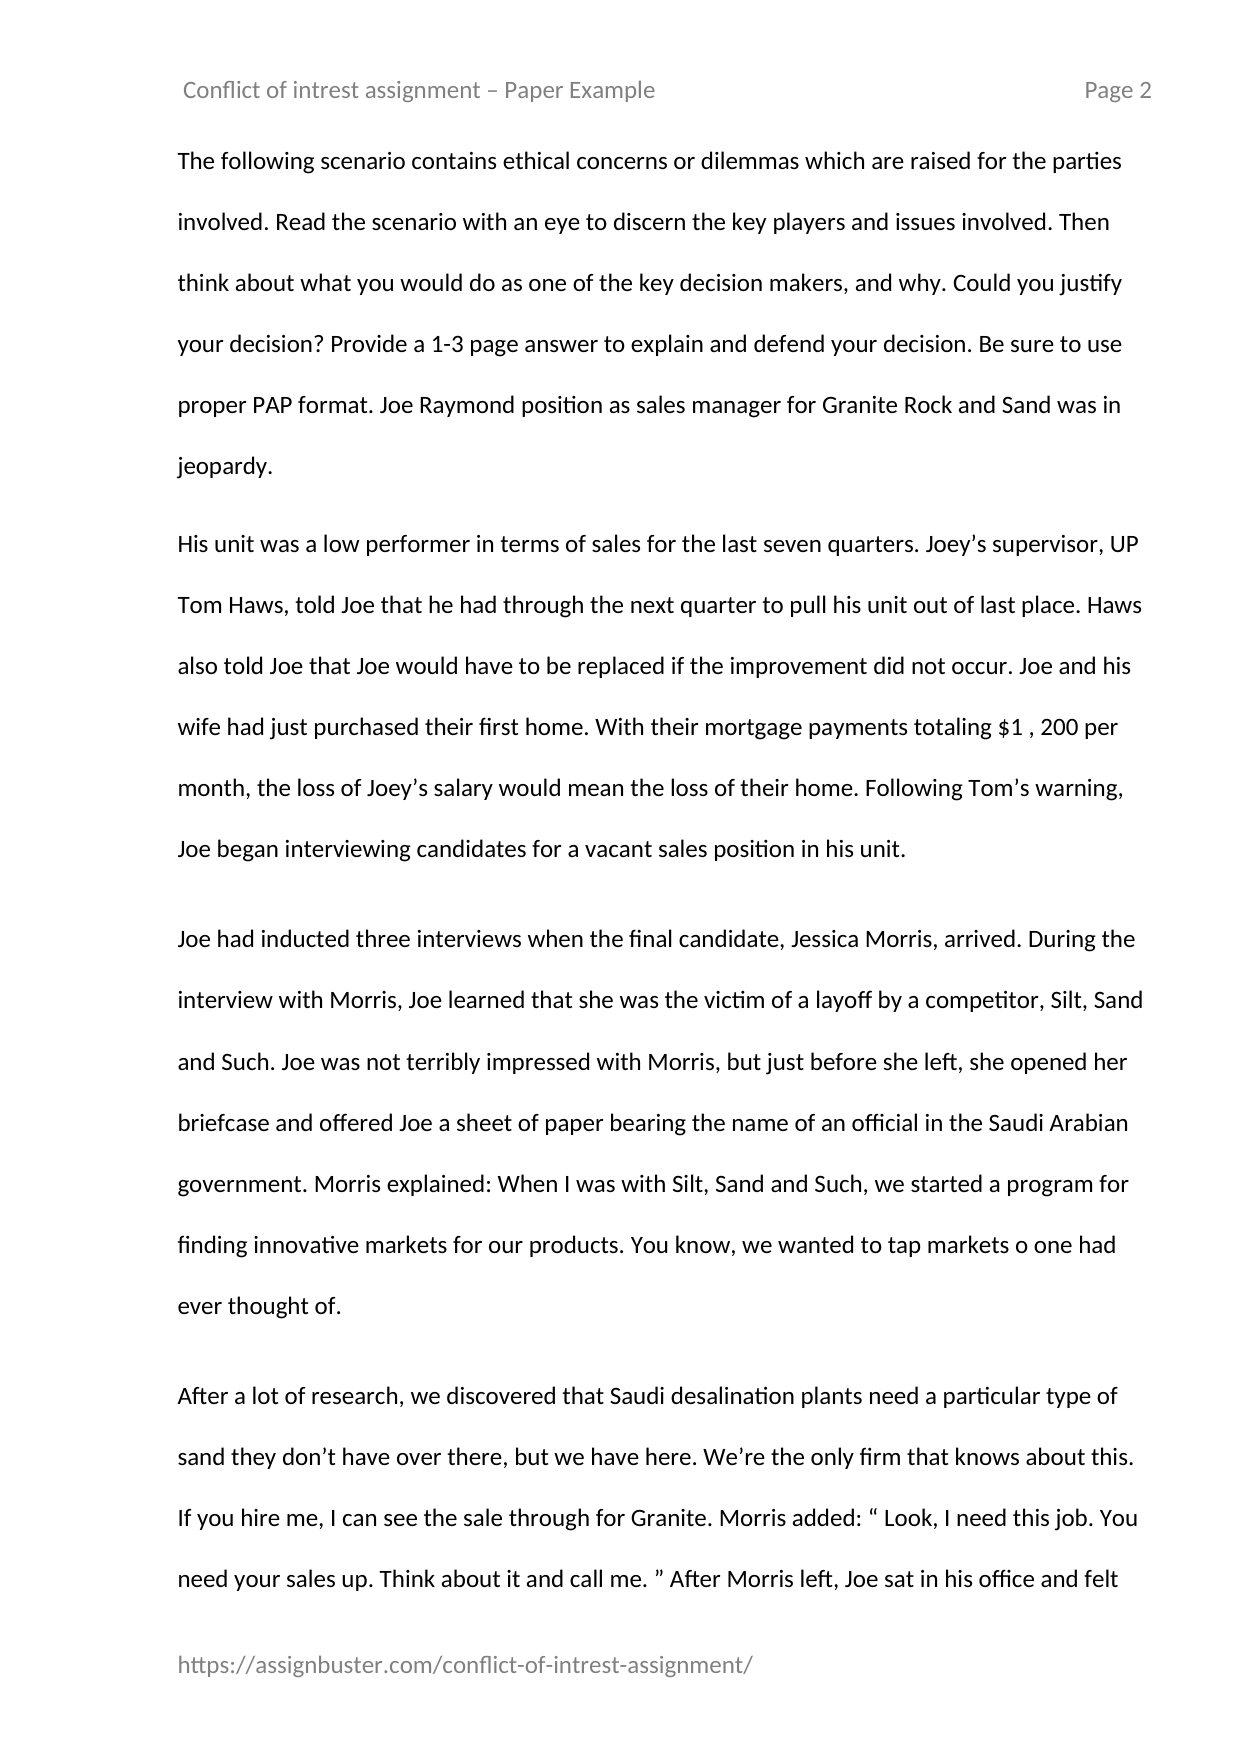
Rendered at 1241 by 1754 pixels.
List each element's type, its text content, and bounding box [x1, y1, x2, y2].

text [177, 1380, 1152, 1594]
text The following scenario contains ethical concerns or dilemmas which are raised for the parties involved. Read the scenario with an eye to discern the key players and issues involved. Then think about what you would do as one of the key decision makers, and why. Could you justify your decision? Provide a 1-3 page answer to explain and defend your decision. Be sure to use proper PAP format. Joe Raymond position as sales manager for Granite Rock and Sand was in jeopardy. [177, 145, 1152, 481]
text Joe had inducted three interviews when the final candidate, Jessica Morris, arrived. During the interview with Morris, Joe learned that she was the victim of a layoff by a competitor, Silt, Sand and Such. Joe was not terribly impressed with Morris, but just before she left, she opened her briefcase and offered Joe a sheet of paper bearing the name of an official in the Saudi Arabian government. Morris explained: When I was with Silt, Sand and Such, we started a program for finding innovative markets for our products. You know, we wanted to tap markets o one had ever thought of. [177, 924, 1152, 1320]
text His unit was a low performer in terms of sales for the last seven quarters. Joey’s supervisor, UP Tom Haws, told Joe that he had through the next quarter to pull his unit out of last place. Haws also told Joe that Joe would have to be replaced if the improvement did not occur. Joe and his wife had just purchased their first home. With their mortgage payments totaling $1 , 200 per month, the loss of Joey’s salary would mean the loss of their home. Following Tom’s warning, Joe began interviewing candidates for a vacant sales position in his unit. [177, 528, 1152, 864]
